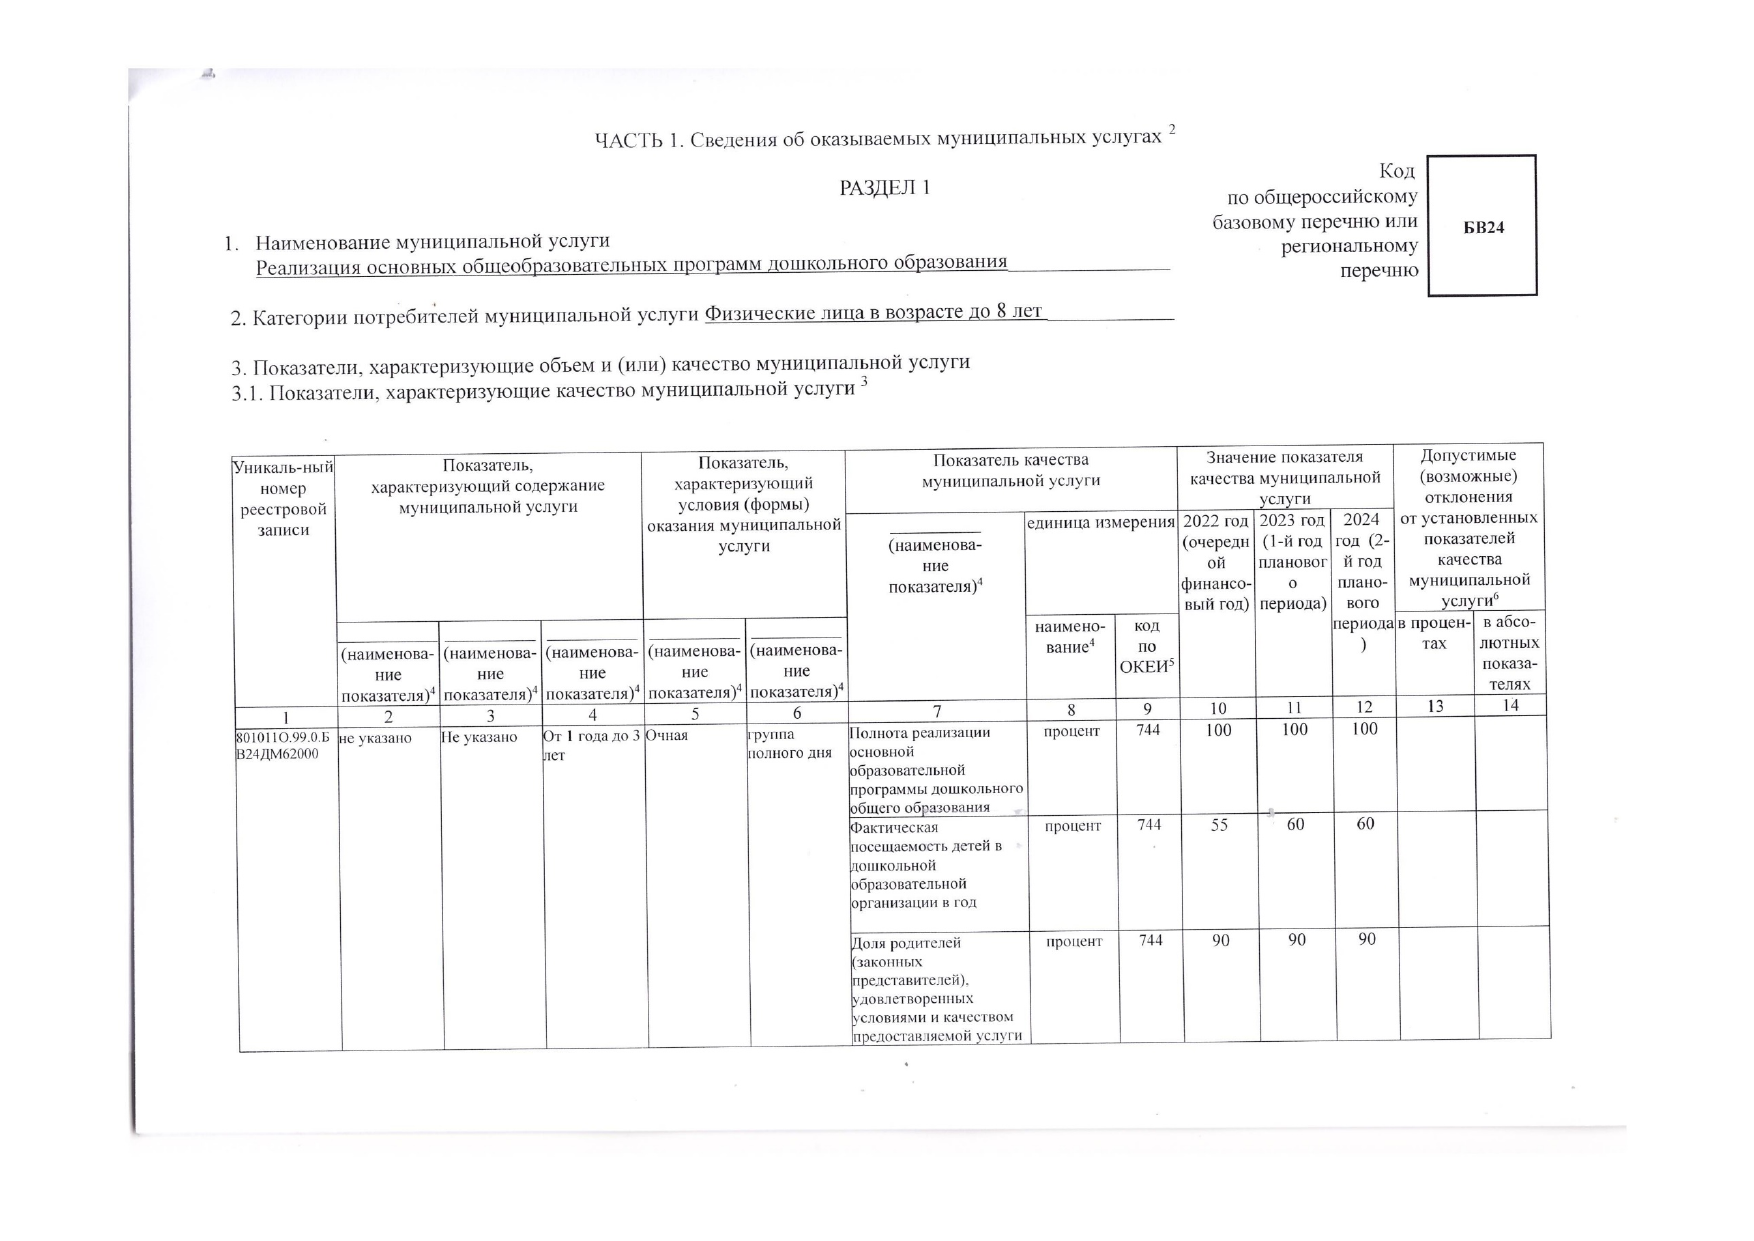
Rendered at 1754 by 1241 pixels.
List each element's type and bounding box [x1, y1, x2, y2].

picture [118, 59, 1636, 1163]
